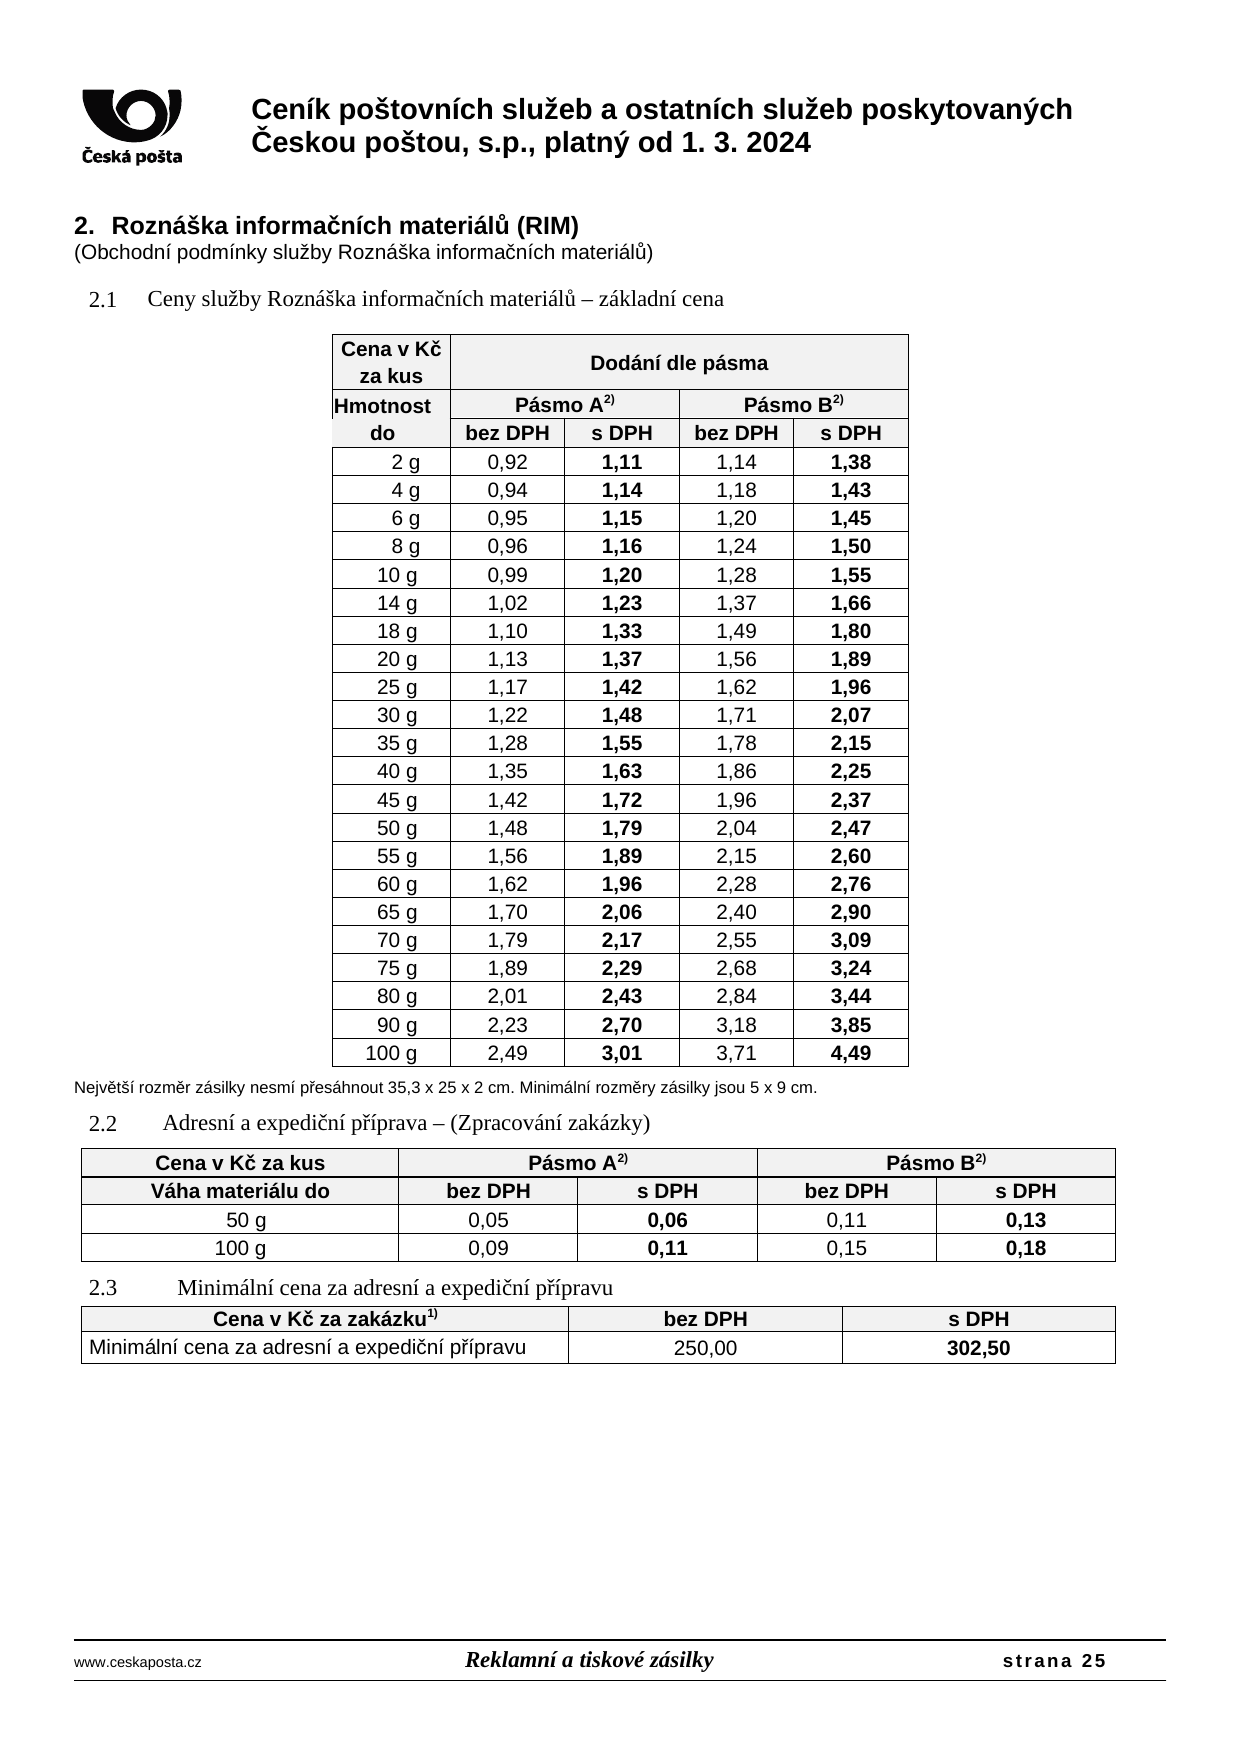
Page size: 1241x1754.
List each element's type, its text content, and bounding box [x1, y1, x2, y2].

table_cell 1,10 [451, 617, 564, 644]
table_header [81, 1274, 170, 1301]
table_cell 1,48 [451, 814, 564, 841]
table_cell 4 g [333, 476, 450, 503]
table_cell 1,15 [565, 504, 679, 531]
table_cell 1,89 [794, 645, 908, 672]
table_cell 4,49 [794, 1039, 908, 1066]
table_cell 10 g [333, 560, 450, 587]
table_cell 1,35 [451, 757, 564, 784]
table_cell 1,55 [565, 729, 679, 756]
table_cell 1,43 [794, 476, 908, 503]
table_cell 1,79 [565, 814, 679, 841]
table_cell 1,37 [680, 589, 793, 616]
table_cell 1,49 [680, 617, 793, 644]
table_cell 0,95 [451, 504, 564, 531]
table_cell 2,15 [794, 729, 908, 756]
table_cell 2,01 [451, 982, 564, 1009]
table_cell 3,44 [794, 982, 908, 1009]
table_cell 35 g [333, 729, 450, 756]
table_header Cena v Kč za kus [82, 1149, 398, 1176]
table_cell 1,11 [565, 448, 679, 475]
table_cell 18 g [333, 617, 450, 644]
table_cell Váha materiálu do [82, 1178, 398, 1204]
table_cell 14 g [333, 589, 450, 616]
table_header Cena v Kč za zakázku1) [82, 1307, 568, 1331]
table_cell 1,33 [565, 617, 679, 644]
table_cell 2,90 [794, 898, 908, 925]
table_cell 1,56 [680, 645, 793, 672]
table_cell 1,55 [794, 560, 908, 587]
table_cell bez DPH [451, 419, 564, 447]
table_cell 3,71 [680, 1039, 793, 1066]
table_cell 25 g [333, 673, 450, 700]
table_cell 2,28 [680, 870, 793, 897]
table_cell 1,22 [451, 701, 564, 728]
table_header Dodání dle pásma [451, 335, 908, 389]
table_cell 2,06 [565, 898, 679, 925]
subtitle Roznáška informačních materiálů (RIM) [74, 213, 1166, 240]
table_header Pásmo B2) [758, 1149, 1115, 1176]
table_cell 0,99 [451, 560, 564, 587]
table_cell s DPH [578, 1178, 757, 1204]
table_cell 2,43 [565, 982, 679, 1009]
table_cell bez DPH [758, 1178, 936, 1204]
table_cell 2 g [333, 448, 450, 475]
table_cell 1,02 [451, 589, 564, 616]
table_cell 75 g [333, 954, 450, 981]
table_cell 6 g [333, 504, 450, 531]
table_cell 2,29 [565, 954, 679, 981]
table_cell 1,96 [794, 673, 908, 700]
table_cell 2,07 [794, 701, 908, 728]
table_cell 2,40 [680, 898, 793, 925]
table_cell 2,60 [794, 842, 908, 869]
table_cell 50 g [82, 1205, 398, 1232]
table_cell 1,86 [680, 757, 793, 784]
table_cell 1,18 [680, 476, 793, 503]
table_cell 2,37 [794, 785, 908, 812]
table_cell 3,18 [680, 1010, 793, 1037]
table_cell s DPH [565, 419, 679, 447]
table_cell 8 g [333, 532, 450, 559]
table_header [155, 1109, 1115, 1136]
table_cell Pásmo A2) [451, 390, 679, 417]
table_cell 3,09 [794, 926, 908, 953]
table_cell 1,38 [794, 448, 908, 475]
text (Obchodní podmínky služby Roznáška informačních materiálů) [74, 240, 1166, 264]
table_header bez DPH [569, 1307, 842, 1331]
table_cell 1,79 [451, 926, 564, 953]
table_cell 2,55 [680, 926, 793, 953]
table_cell bez DPH [399, 1178, 577, 1204]
table_cell 3,85 [794, 1010, 908, 1037]
text Největší rozměr zásilky nesmí přesáhnout 35,3 x 25 x 2 cm. Minimální rozměry zásilky jsou 5 x 9 cm. [74, 1079, 1166, 1097]
table_cell 0,92 [451, 448, 564, 475]
table_cell 2,84 [680, 982, 793, 1009]
table_cell 3,01 [565, 1039, 679, 1066]
table_cell 2,47 [794, 814, 908, 841]
table_header [170, 1274, 1115, 1301]
table_cell 1,17 [451, 673, 564, 700]
table_cell 60 g [333, 870, 450, 897]
table_cell 1,28 [451, 729, 564, 756]
table_cell 2,70 [565, 1010, 679, 1037]
table_cell 0,96 [451, 532, 564, 559]
table_cell 1,70 [451, 898, 564, 925]
table_cell 1,78 [680, 729, 793, 756]
table_header s DPH [843, 1307, 1115, 1331]
table_cell 0,18 [937, 1234, 1115, 1261]
table_header [140, 285, 1115, 312]
table_cell 1,13 [451, 645, 564, 672]
table_cell 2,15 [680, 842, 793, 869]
table_cell 3,24 [794, 954, 908, 981]
table_cell 1,28 [680, 560, 793, 587]
table_cell 65 g [333, 898, 450, 925]
table_cell 90 g [333, 1010, 450, 1037]
table_cell 55 g [333, 842, 450, 869]
table_cell 0,05 [399, 1205, 577, 1232]
table_cell 2,23 [451, 1010, 564, 1037]
table_cell 70 g [333, 926, 450, 953]
table_header Cena v Kč za kus [333, 335, 450, 389]
table_cell 1,48 [565, 701, 679, 728]
table_cell 1,71 [680, 701, 793, 728]
table_cell Hmotnost do [332, 390, 450, 447]
table_header [81, 1109, 155, 1136]
table_cell 0,11 [758, 1205, 936, 1232]
table_cell 0,15 [758, 1234, 936, 1261]
table_cell 250,00 [569, 1332, 842, 1362]
table_header Pásmo A2) [399, 1149, 757, 1176]
table_cell 2,49 [451, 1039, 564, 1066]
table_header [81, 285, 140, 312]
table_cell 1,62 [451, 870, 564, 897]
table_cell 45 g [333, 785, 450, 812]
table_cell 1,42 [451, 785, 564, 812]
table_cell 1,50 [794, 532, 908, 559]
table_cell 0,11 [578, 1234, 757, 1261]
table_cell 100 g [82, 1234, 398, 1261]
table_cell s DPH [794, 419, 908, 447]
table_cell s DPH [937, 1178, 1115, 1204]
table_cell 1,24 [680, 532, 793, 559]
table_cell 1,96 [680, 785, 793, 812]
table_cell 2,68 [680, 954, 793, 981]
table_cell 1,23 [565, 589, 679, 616]
table_cell 2,25 [794, 757, 908, 784]
table_cell 1,89 [565, 842, 679, 869]
table_cell 100 g [333, 1039, 450, 1066]
table_cell 1,63 [565, 757, 679, 784]
table_cell 1,89 [451, 954, 564, 981]
table_cell 1,20 [565, 560, 679, 587]
table_cell 0,13 [937, 1205, 1115, 1232]
table_cell 1,20 [680, 504, 793, 531]
table_cell 1,16 [565, 532, 679, 559]
table_cell Pásmo B2) [680, 390, 908, 417]
table_cell 1,66 [794, 589, 908, 616]
table_cell 1,42 [565, 673, 679, 700]
table_cell 1,14 [565, 476, 679, 503]
table_cell 302,50 [843, 1332, 1115, 1362]
table_cell 50 g [333, 814, 450, 841]
table_cell 1,96 [565, 870, 679, 897]
table_cell 2,17 [565, 926, 679, 953]
table_cell Minimální cena za adresní a expediční přípravu [82, 1332, 568, 1362]
table_cell 80 g [333, 982, 450, 1009]
table_cell 0,94 [451, 476, 564, 503]
table_cell 1,37 [565, 645, 679, 672]
table_cell 40 g [333, 757, 450, 784]
table_cell 1,80 [794, 617, 908, 644]
table_cell 1,14 [680, 448, 793, 475]
table_cell 1,45 [794, 504, 908, 531]
table_cell 0,09 [399, 1234, 577, 1261]
table_cell bez DPH [680, 419, 793, 447]
table_cell 1,72 [565, 785, 679, 812]
table_cell 0,06 [578, 1205, 757, 1232]
table_cell 20 g [333, 645, 450, 672]
table_cell 2,04 [680, 814, 793, 841]
table_cell 1,62 [680, 673, 793, 700]
table_cell 2,76 [794, 870, 908, 897]
table_cell 30 g [333, 701, 450, 728]
table_cell 1,56 [451, 842, 564, 869]
